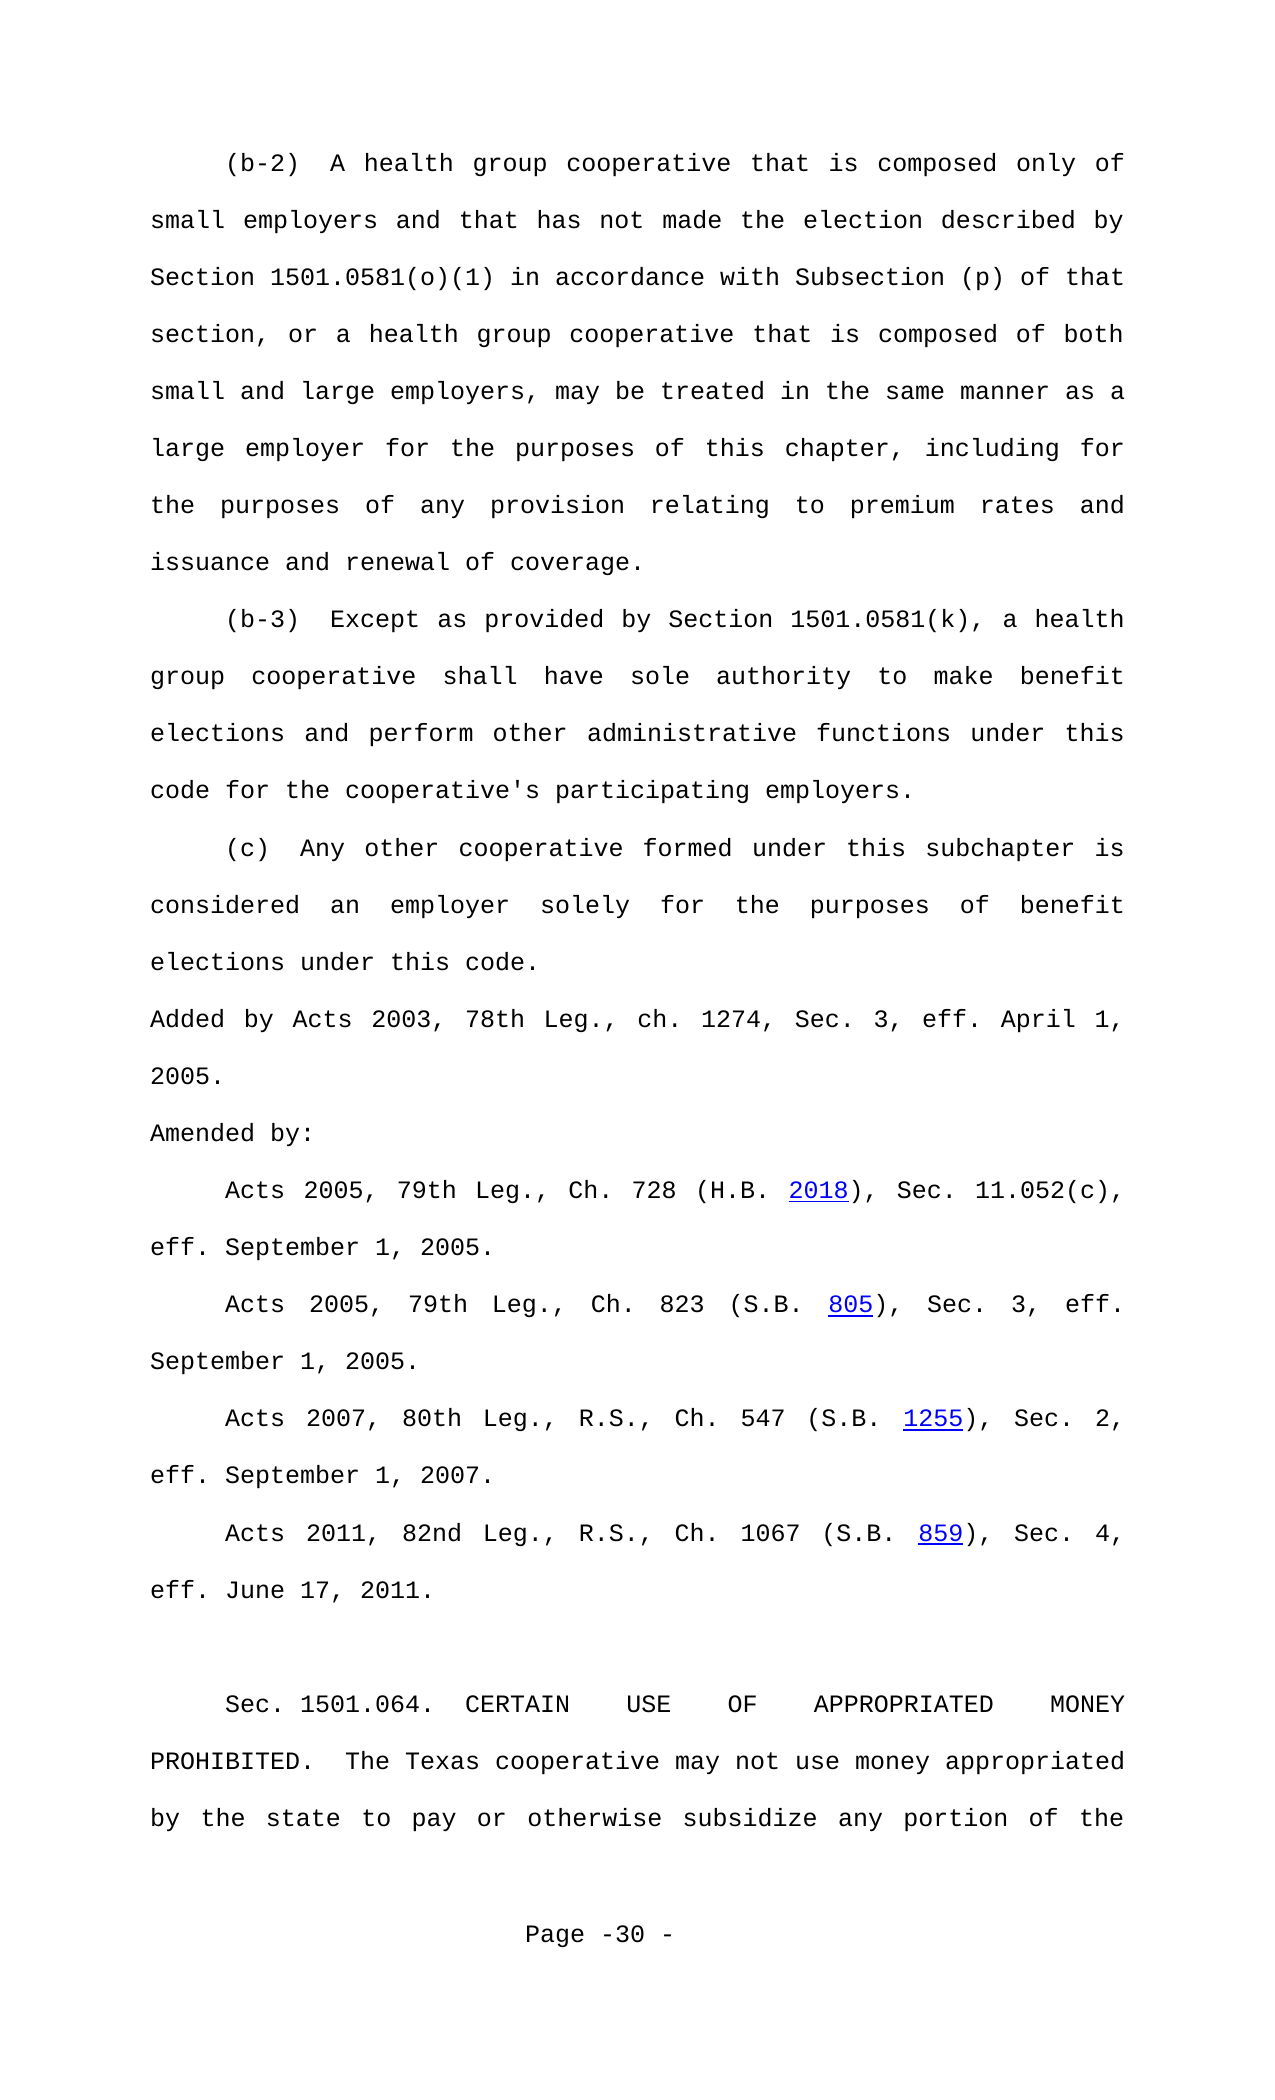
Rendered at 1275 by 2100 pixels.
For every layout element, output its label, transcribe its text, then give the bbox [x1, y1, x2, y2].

text Acts 2005, 79th Leg., Ch. 823 (S.B. 805), Sec. 3, eff. September 1, 2005. [150, 1292, 1125, 1377]
text (b-3) Except as provided by Section 1501.0581(k), a health group cooperative shall have sole authority to make benefit elections and perform other administrative functions under this code for the cooperative's participating employers. [150, 607, 1125, 806]
text Acts 2005, 79th Leg., Ch. 728 (H.B. 2018), Sec. 11.052(c), eff. September 1, 2005. [150, 1177, 1125, 1263]
text Acts 2007, 80th Leg., R.S., Ch. 547 (S.B. 1255), Sec. 2, eff. September 1, 2007. [150, 1406, 1125, 1491]
text (c) Any other cooperative formed under this subchapter is considered an employer solely for the purposes of benefit elections under this code. [150, 835, 1125, 978]
text (b-2) A health group cooperative that is composed only of small employers and that has not made the election described by Section 1501.0581(o)(1) in accordance with Subsection (p) of that section, or a health group cooperative that is composed of both small and large employers, may be treated in the same manner as a large employer for the purposes of this chapter, including for the purposes of any provision relating to premium rates and issuance and renewal of coverage. [150, 150, 1125, 578]
text Added by Acts 2003, 78th Leg., ch. 1274, Sec. 3, eff. April 1, 2005. [150, 1006, 1125, 1092]
text Amended by: [150, 1120, 1125, 1149]
text Acts 2011, 82nd Leg., R.S., Ch. 1067 (S.B. 859), Sec. 4, eff. June 17, 2011. [150, 1520, 1125, 1606]
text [150, 1691, 1125, 1834]
